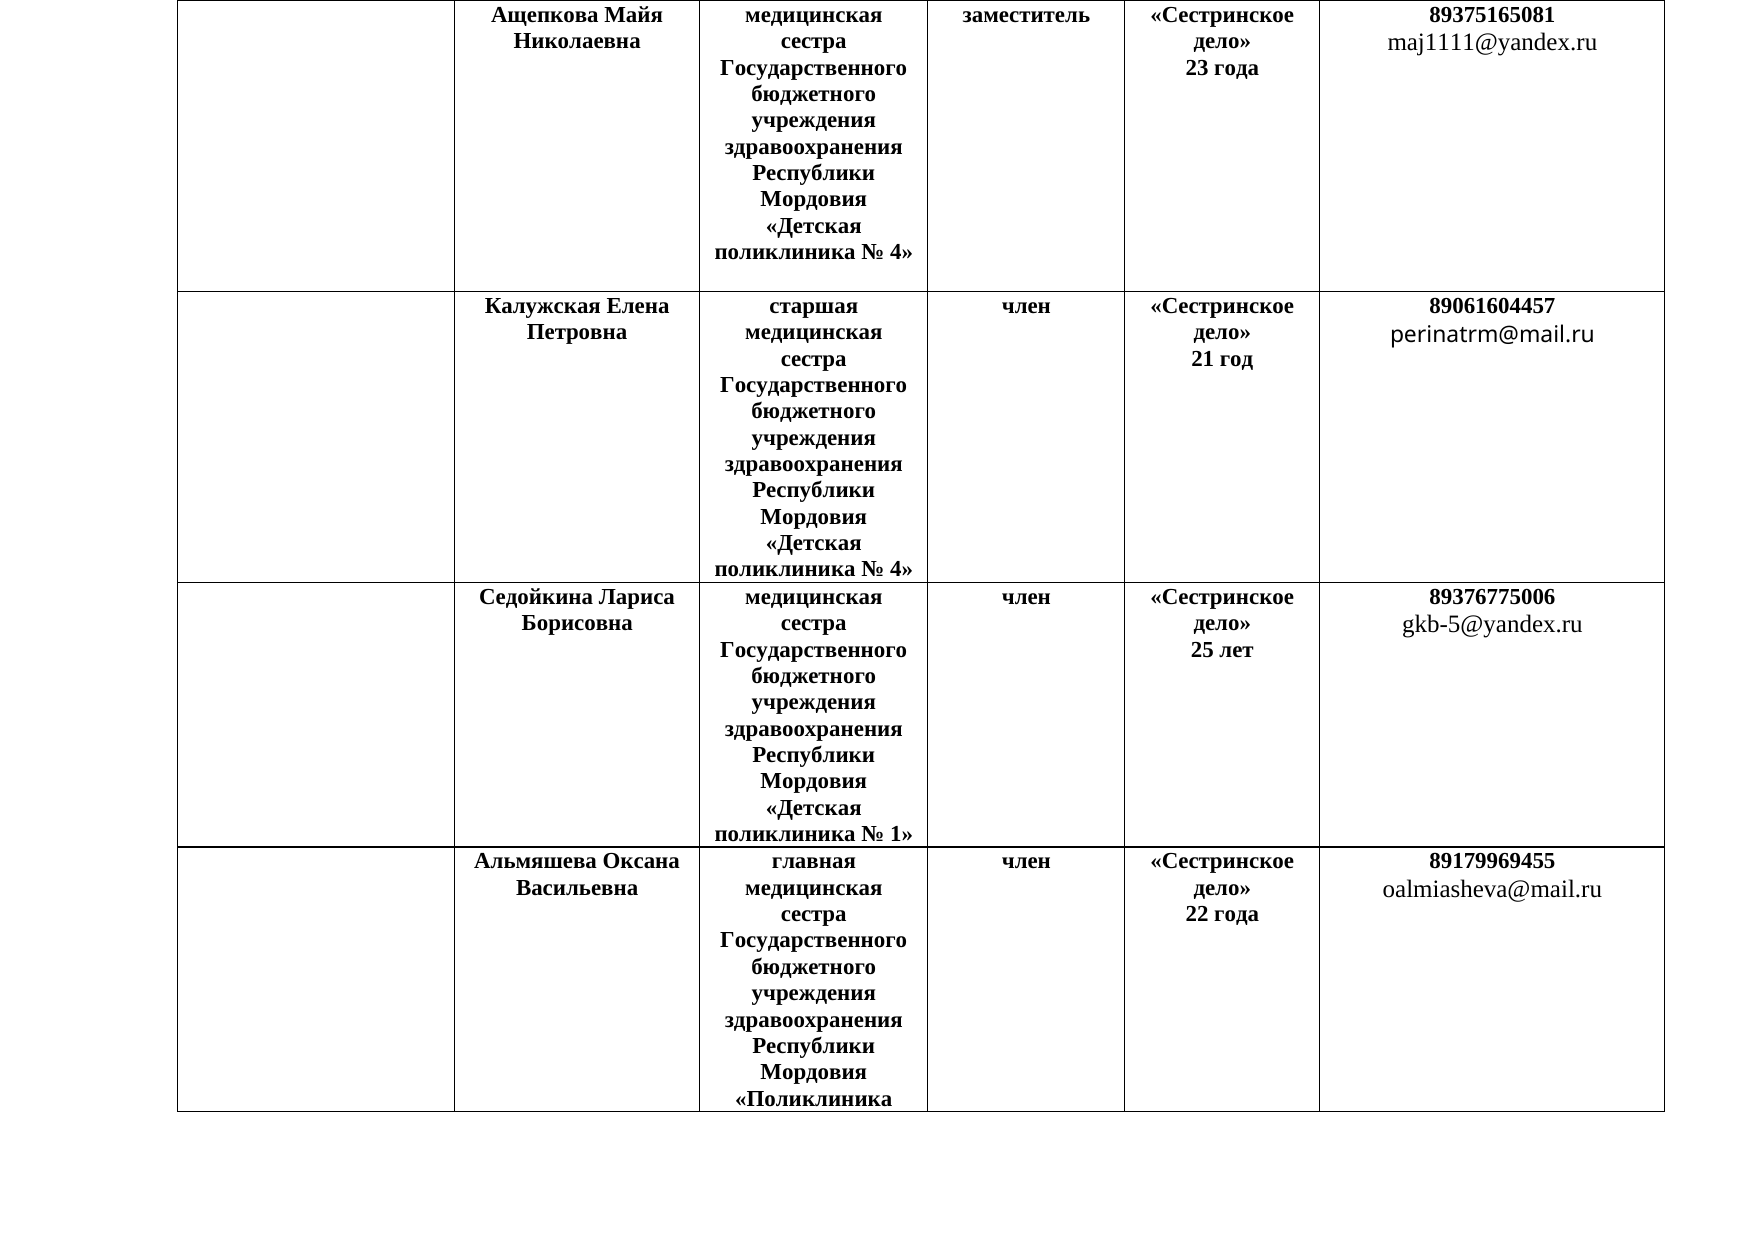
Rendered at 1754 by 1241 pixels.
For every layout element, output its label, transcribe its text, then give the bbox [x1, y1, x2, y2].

table_cell член [928, 583, 1124, 846]
table_cell медицинская сестра Государственного бюджетного учреждения здравоохранения Республики Мордовия «Детская поликлиника № 4» [700, 1, 927, 291]
table_cell 89061604457 perinatrm@mail.ru [1320, 292, 1664, 582]
table_cell [178, 292, 454, 582]
table_cell 89376775006 gkb-5@yandex.ru [1320, 583, 1664, 846]
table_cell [1125, 848, 1319, 1111]
table_cell Седойкина Лариса Борисовна [455, 583, 699, 846]
table_cell Ащепкова Майя Николаевна [455, 1, 699, 291]
table_cell «Сестринское дело» 25 лет [1125, 583, 1319, 846]
table_cell старшая медицинская сестра Государственного бюджетного учреждения здравоохранения Республики Мордовия «Детская поликлиника № 4» [700, 292, 927, 582]
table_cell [700, 848, 927, 1111]
table_cell медицинская сестра Государственного бюджетного учреждения здравоохранения Республики Мордовия «Детская поликлиника № 1» [700, 583, 927, 846]
table_cell «Сестринское дело» 21 год [1125, 292, 1319, 582]
table_cell Калужская Елена Петровна [455, 292, 699, 582]
table_cell член [928, 848, 1124, 1111]
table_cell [1320, 848, 1664, 1111]
table_cell заместитель [928, 1, 1124, 291]
table_cell [178, 1, 454, 291]
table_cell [455, 848, 699, 1111]
table_cell [178, 848, 454, 1111]
table_cell [178, 583, 454, 846]
table_cell член [928, 292, 1124, 582]
table_cell «Сестринское дело» 23 года [1125, 1, 1319, 291]
table_cell 89375165081 maj1111@yandex.ru [1320, 1, 1664, 291]
